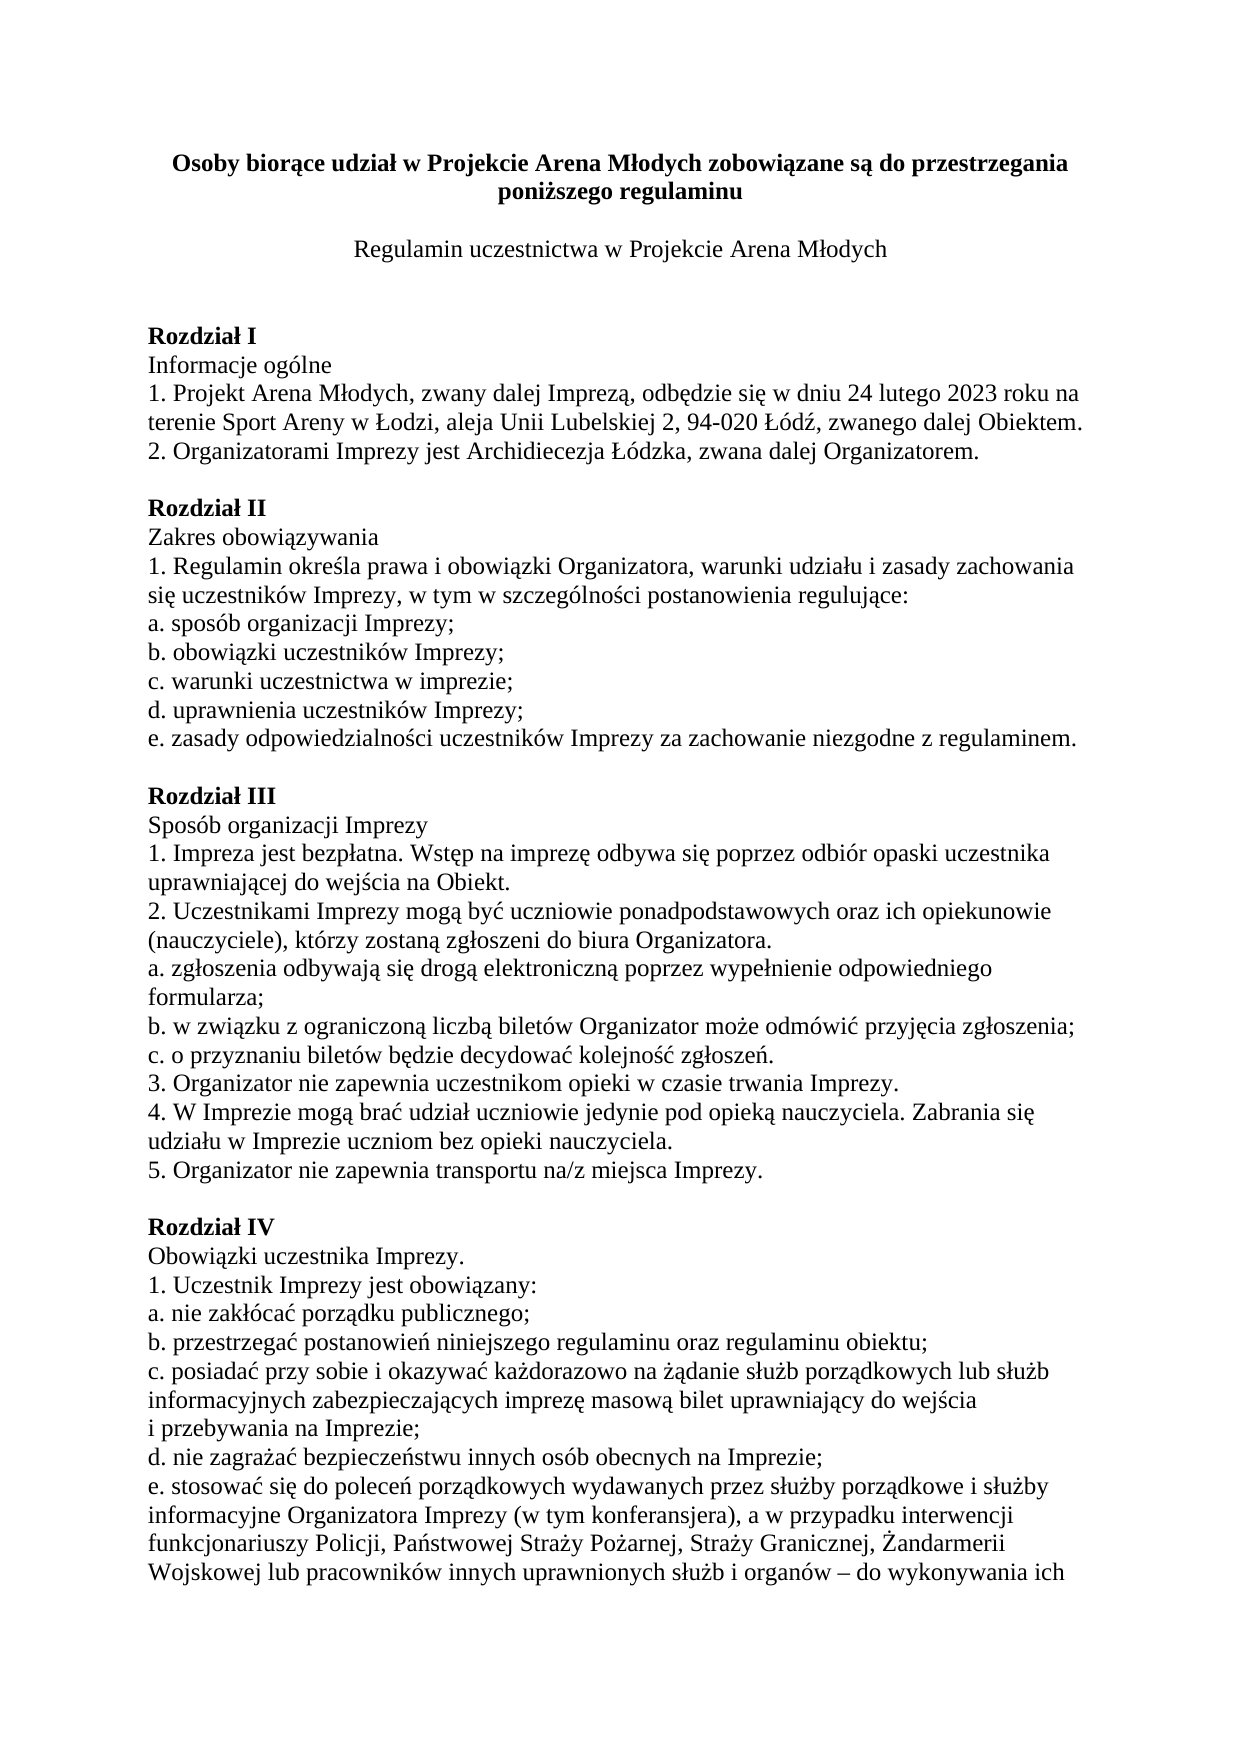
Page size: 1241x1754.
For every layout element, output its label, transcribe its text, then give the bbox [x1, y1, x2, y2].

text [148, 292, 1093, 1586]
text Regulamin uczestnictwa w Projekcie Arena Młodych [148, 234, 1093, 263]
text Osoby biorące udział w Projekcie Arena Młodych zobowiązane są do przestrzegania poniższego regulaminu [148, 148, 1093, 205]
